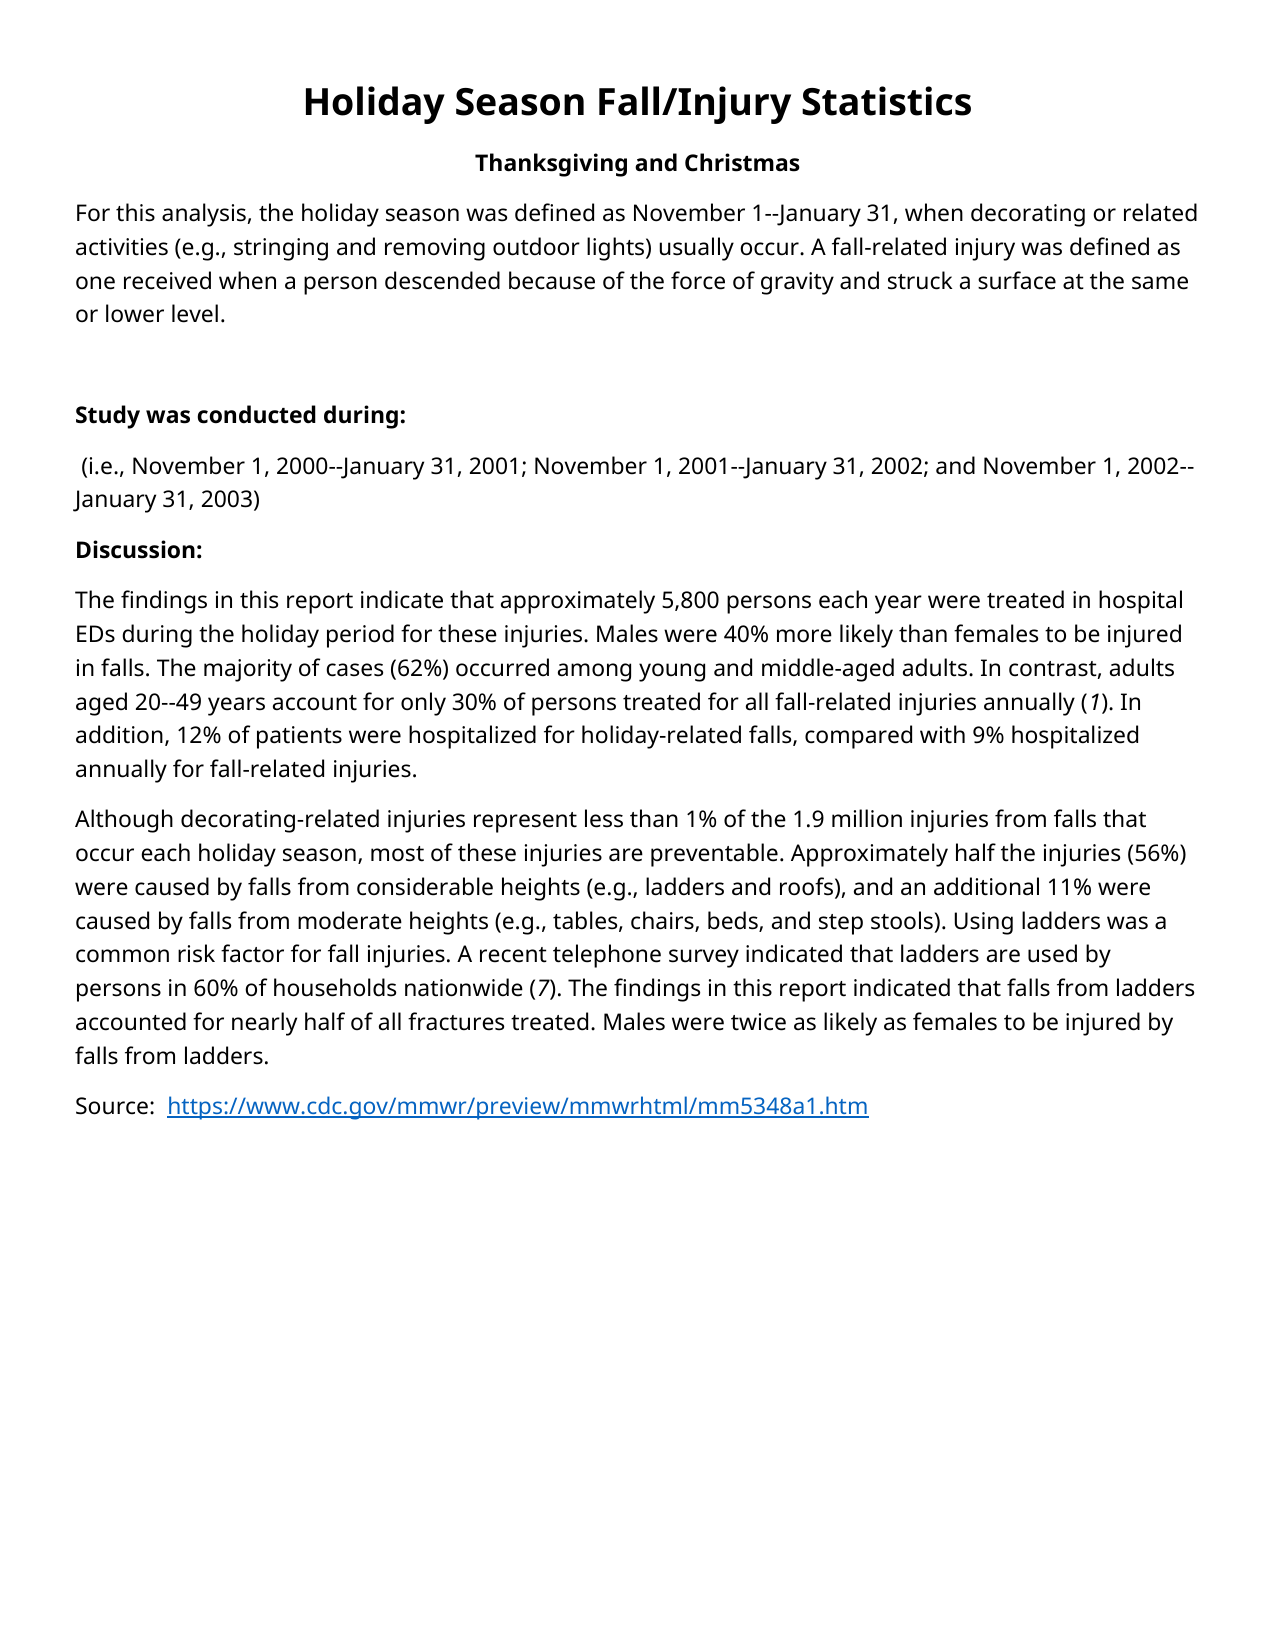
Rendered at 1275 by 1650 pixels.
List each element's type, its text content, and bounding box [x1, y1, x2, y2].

text Although decorating-related injuries represent less than 1% of the 1.9 million injuries from falls that occur each holiday season, most of these injuries are preventable. Approximately half the injuries (56%) were caused by falls from considerable heights (e.g., ladders and roofs), and an additional 11% were caused by falls from moderate heights (e.g., tables, chairs, beds, and step stools). Using ladders was a common risk factor for fall injuries. A recent telephone survey indicated that ladders are used by persons in 60% of households nationwide (7). The findings in this report indicated that falls from ladders accounted for nearly half of all fractures treated. Males were twice as likely as females to be injured by falls from ladders. [75, 803, 1200, 1071]
text Study was conducted during: [75, 399, 1200, 431]
text (i.e., November 1, 2000--January 31, 2001; November 1, 2001--January 31, 2002; and November 1, 2002--January 31, 2003) [75, 450, 1200, 515]
text The findings in this report indicate that approximately 5,800 persons each year were treated in hospital EDs during the holiday period for these injuries. Males were 40% more likely than females to be injured in falls. The majority of cases (62%) occurred among young and middle-aged adults. In contrast, adults aged 20--49 years account for only 30% of persons treated for all fall-related injuries annually (1). In addition, 12% of patients were hospitalized for holiday-related falls, compared with 9% hospitalized annually for fall-related injuries. [75, 584, 1200, 784]
text For this analysis, the holiday season was defined as November 1--January 31, when decorating or related activities (e.g., stringing and removing outdoor lights) usually occur. A fall-related injury was defined as one received when a person descended because of the force of gravity and struck a surface at the same or lower level. [75, 197, 1200, 330]
text Thanksgiving and Christmas [75, 147, 1200, 178]
text Source: https://www.cdc.gov/mmwr/preview/mmwrhtml/mm5348a1.htm [75, 1090, 1200, 1121]
text Holiday Season Fall/Injury Statistics [75, 75, 1200, 126]
text Discussion: [75, 534, 1200, 565]
